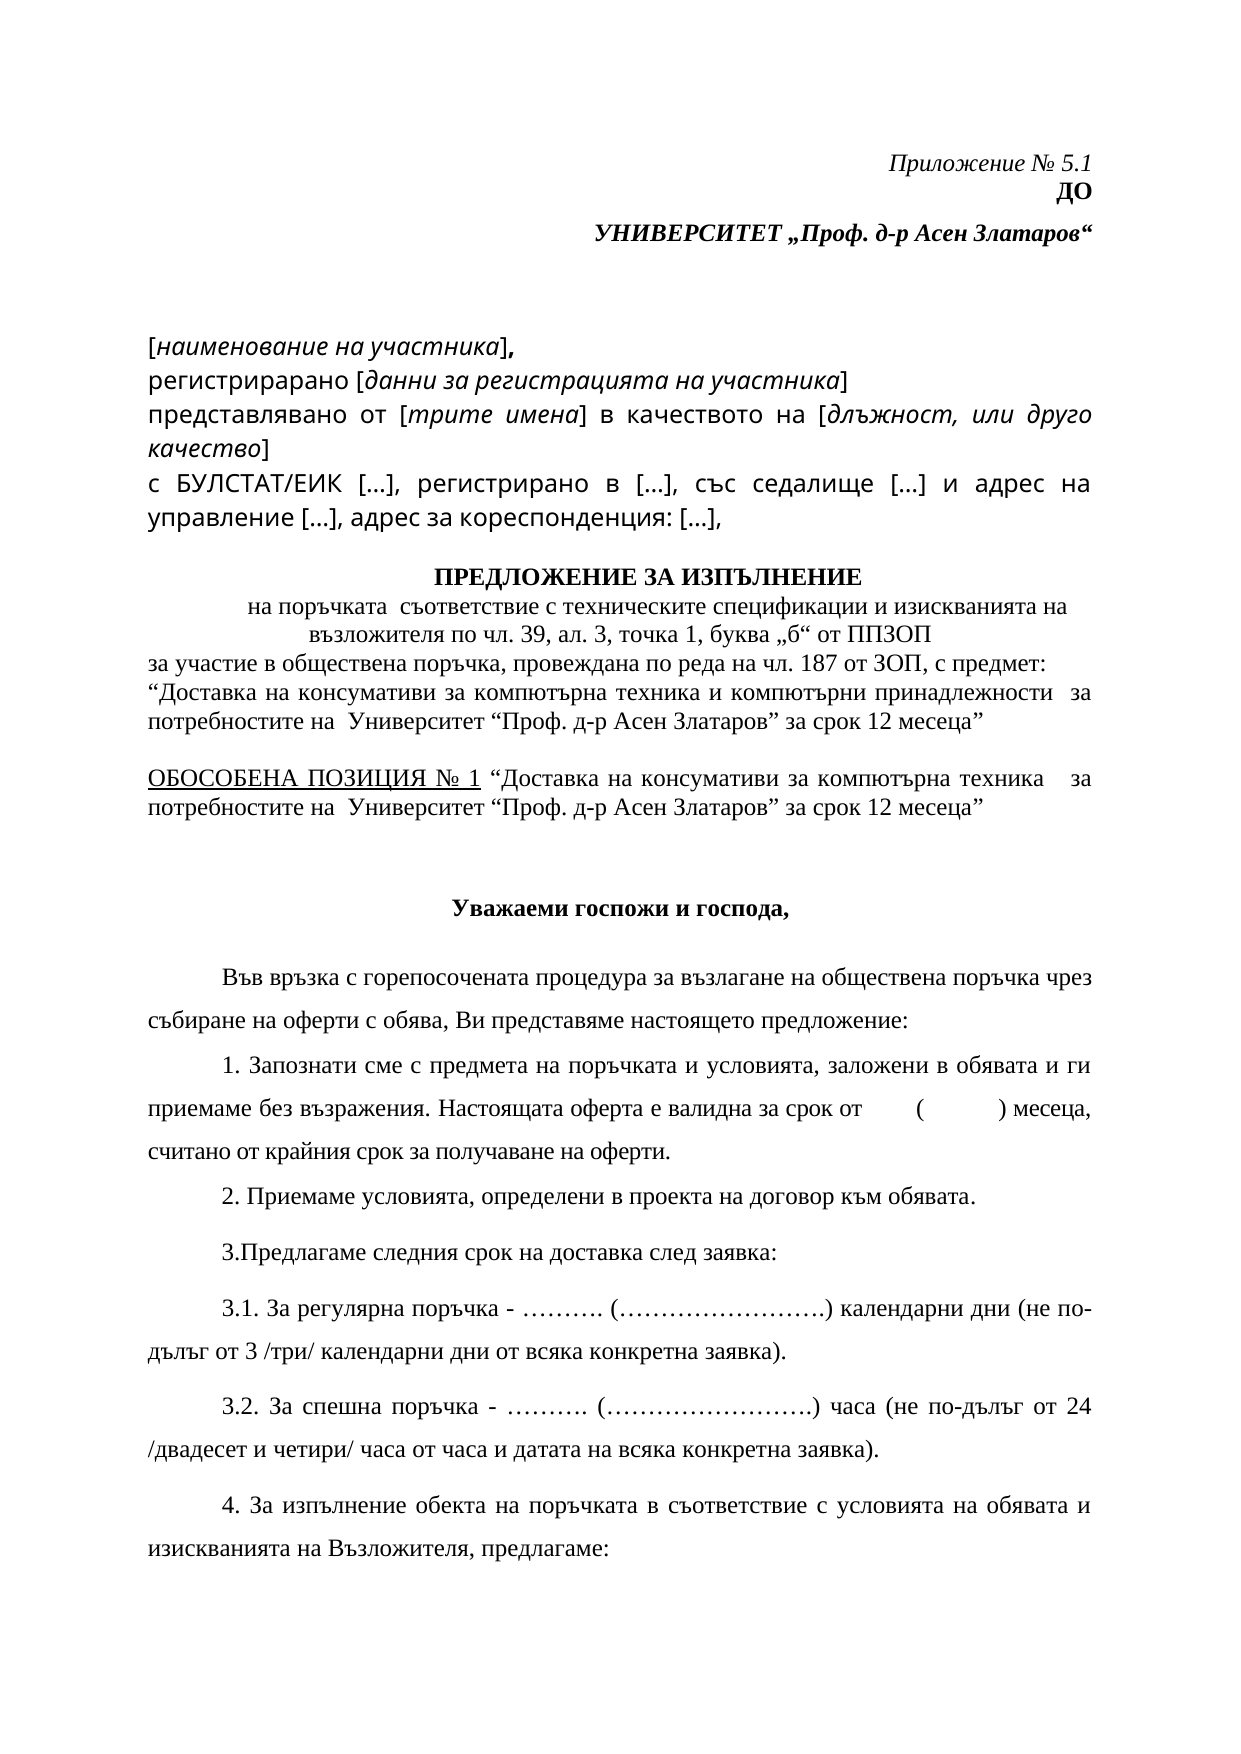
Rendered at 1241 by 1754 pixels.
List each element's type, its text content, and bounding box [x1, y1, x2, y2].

text “Доставка на консумативи за компютърна техника и компютърни принадлежности за потребностите на Университет “Проф. д-р Асен Златаров” за срок 12 месеца” [148, 677, 1092, 734]
text представлявано от [трите имена] в качеството на [длъжност, или друго качество] [148, 397, 1092, 465]
text регистрирарано [данни за регистрацията на участника] [148, 363, 1092, 397]
text 3.Предлагаме следния срок на доставка след заявка: [148, 1237, 1092, 1266]
text 4. За изпълнение обекта на поръчката в съответствие с условията на обявата и изискванията на Възложителя, предлагаме: [148, 1490, 1092, 1562]
text 3.1. За регулярна поръчка - ………. (…………………….) календарни дни (не по-дълъг от 3 /три/ календарни дни от всяка конкретна заявка). [148, 1293, 1092, 1364]
text [наименование на участника], [148, 329, 1092, 363]
text ПРЕДЛОЖЕНИЕ ЗА ИЗПЪЛНЕНИЕ [148, 562, 1092, 591]
text 3.2. За спешна поръчка - ………. (…………………….) часа (не по-дълъг от 24 /двадесет и четири/ часа от часа и датата на всяка конкретна заявка). [148, 1391, 1092, 1463]
text ДО [148, 176, 1092, 205]
text на поръчката съответствие с техническите спецификации и изискванията на възложителя по чл. 39, ал. 3, точка 1, буква „б“ от ППЗОП [148, 591, 1092, 648]
text ОБОСОБЕНА ПОЗИЦИЯ № 1 “Доставка на консумативи за компютърна техника за потребностите на Университет “Проф. д-р Асен Златаров” за срок 12 месеца” [148, 763, 1092, 821]
text Приложение № 5.1 [148, 148, 1092, 176]
text за участие в обществена поръчка, провеждана по реда на чл. 187 от ЗОП, с предмет: [148, 648, 1092, 677]
text 1. Запознати сме с предмета на поръчката и условията, заложени в обявата и ги приемаме без възражения. Настоящата оферта е валидна за срок от ( ) месеца, считано от крайния срок за получаване на оферти. [148, 1050, 1092, 1165]
text Уважаеми госпожи и господа, [148, 893, 1092, 921]
text 2. Приемаме условията, определени в проекта на договор към обявата. [148, 1181, 1092, 1210]
text Във връзка с горепосочената процедура за възлагане на обществена поръчка чрез събиране на оферти с обява, Ви представяме настоящето предложение: [148, 962, 1092, 1033]
text с БУЛСТАТ/ЕИК […], регистрирано в […], със седалище […] и адрес на управление […], адрес за кореспонденция: […], [148, 465, 1092, 533]
text УНИВЕРСИТЕТ „Проф. д-р Асен Златаров“ [148, 218, 1092, 246]
